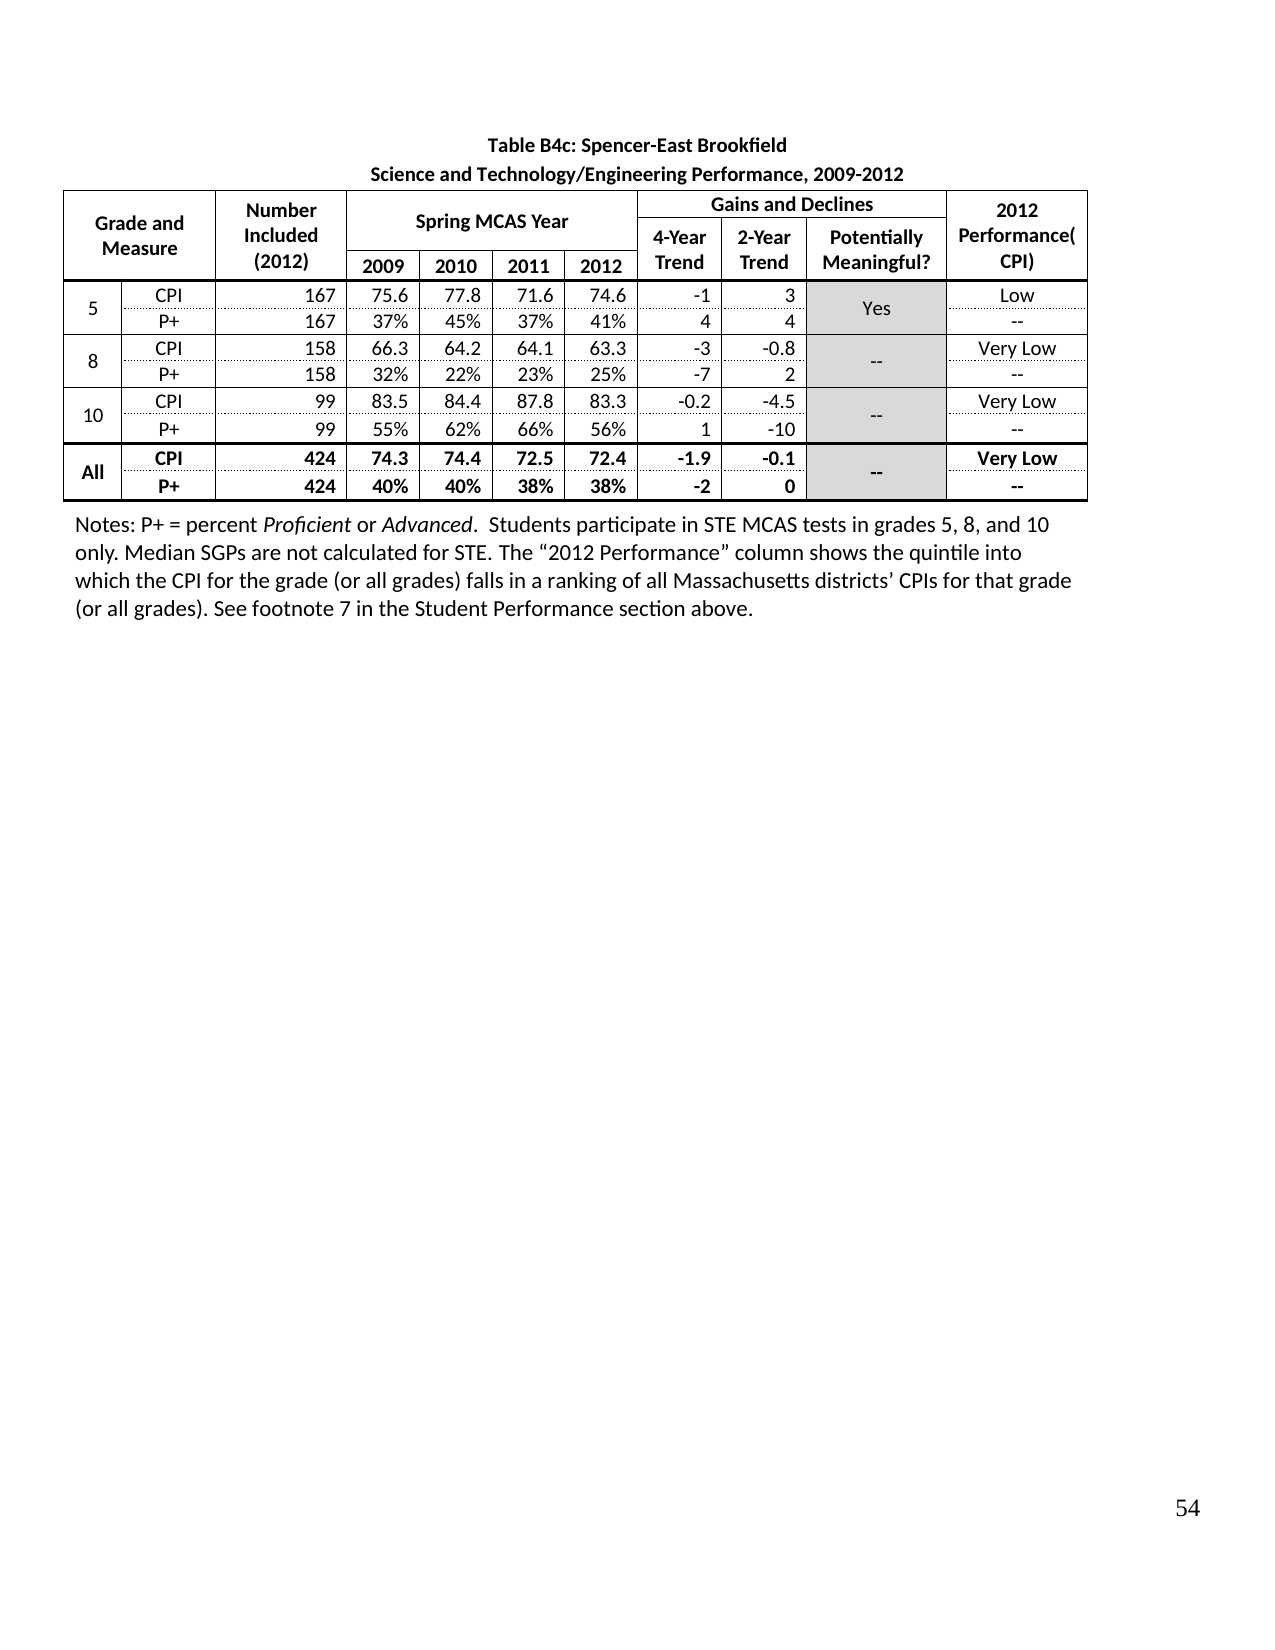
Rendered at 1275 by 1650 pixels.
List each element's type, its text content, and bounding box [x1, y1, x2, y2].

table_cell 2012 [565, 251, 637, 279]
table_cell 64.1 [493, 335, 564, 360]
table_cell 2 [722, 360, 806, 387]
table_cell 38% [493, 470, 564, 499]
table_cell -1.9 [638, 445, 721, 470]
table_cell 2009 [347, 251, 419, 279]
table_cell Yes [807, 282, 946, 334]
table_cell 4 [638, 308, 721, 334]
table_cell 84.4 [420, 388, 492, 413]
table_cell 72.5 [493, 445, 564, 470]
table_cell -- [947, 360, 1087, 387]
table_cell 62% [420, 413, 492, 442]
table_cell 424 [216, 470, 346, 499]
table_cell Notes: P+ = percent Proficient or Advanced. Students participate in STE MCAS tests in grades 5, 8, and 10 only. Median SGPs are not calculated for STE. The “2012 Performance” column shows the quintile into which the CPI for the grade (or all grades) falls in a ranking of all Massachusetts districts’ CPIs for that grade (or all grades). See footnote 7 in the Student Performance section above. [64, 502, 1087, 622]
table_cell 83.3 [565, 388, 637, 413]
table_cell Very Low [947, 445, 1087, 470]
table_cell CPI [122, 335, 215, 360]
table_cell -- [947, 413, 1087, 442]
table_cell 74.4 [420, 445, 492, 470]
table_cell 8 [64, 335, 121, 387]
table_cell 4-Year Trend [638, 218, 721, 279]
table_header Spring MCAS Year [347, 191, 637, 250]
table_cell 158 [216, 360, 346, 387]
table_cell 74.3 [347, 445, 419, 470]
table_cell -0.2 [638, 388, 721, 413]
table_cell 0 [722, 470, 806, 499]
table_cell 2-Year Trend [722, 218, 806, 279]
table_cell 2011 [493, 251, 564, 279]
table_cell -10 [722, 413, 806, 442]
table_cell Low [947, 282, 1087, 307]
table_cell 75.6 [347, 282, 419, 307]
table_cell 63.3 [565, 335, 637, 360]
table_cell 55% [347, 413, 419, 442]
table_cell CPI [122, 388, 215, 413]
table_cell CPI [122, 282, 215, 307]
table_cell 56% [565, 413, 637, 442]
table_cell 66% [493, 413, 564, 442]
table_cell Very Low [947, 388, 1087, 413]
table_cell 32% [347, 360, 419, 387]
table_cell 77.8 [420, 282, 492, 307]
table_cell 74.6 [565, 282, 637, 307]
table_cell -2 [638, 470, 721, 499]
table_cell 41% [565, 308, 637, 334]
table_cell 424 [216, 445, 346, 470]
text Table B4c: Spencer-East Brookfield [75, 132, 1200, 157]
table_cell 25% [565, 360, 637, 387]
table_cell -- [947, 308, 1087, 334]
table_cell 99 [216, 388, 346, 413]
table_cell P+ [122, 360, 215, 387]
table_cell 83.5 [347, 388, 419, 413]
table_cell -3 [638, 335, 721, 360]
table_cell 158 [216, 335, 346, 360]
table_cell 5 [64, 282, 121, 334]
table_cell Very Low [947, 335, 1087, 360]
table_cell 87.8 [493, 388, 564, 413]
table_cell 40% [347, 470, 419, 499]
table_cell -- [807, 388, 946, 442]
table_cell 4 [722, 308, 806, 334]
table_cell 38% [565, 470, 637, 499]
table_cell 72.4 [565, 445, 637, 470]
table_cell CPI [122, 445, 215, 470]
table_header 2012 Performance(CPI) [947, 191, 1087, 279]
table_cell -- [807, 335, 946, 387]
table_cell P+ [122, 308, 215, 334]
table_cell -0.8 [722, 335, 806, 360]
table_cell 167 [216, 308, 346, 334]
table_cell -4.5 [722, 388, 806, 413]
table_cell 40% [420, 470, 492, 499]
table_header Number Included (2012) [216, 191, 346, 279]
table_cell 37% [347, 308, 419, 334]
table_cell -1 [638, 282, 721, 307]
table_cell 2010 [420, 251, 492, 279]
table_cell 64.2 [420, 335, 492, 360]
table_cell -7 [638, 360, 721, 387]
table_cell -- [947, 470, 1087, 499]
text Science and Technology/Engineering Performance, 2009-2012 [75, 161, 1200, 186]
table_cell 1 [638, 413, 721, 442]
table_cell 22% [420, 360, 492, 387]
table_cell 66.3 [347, 335, 419, 360]
table_cell P+ [122, 413, 215, 442]
table_cell 3 [722, 282, 806, 307]
table_cell All [64, 445, 121, 499]
table_cell 23% [493, 360, 564, 387]
table_cell P+ [122, 470, 215, 499]
table_cell 71.6 [493, 282, 564, 307]
table_cell 167 [216, 282, 346, 307]
table_cell 45% [420, 308, 492, 334]
table_cell 37% [493, 308, 564, 334]
table_cell -- [807, 445, 946, 499]
table_cell -0.1 [722, 445, 806, 470]
table_header Gains and Declines [638, 191, 946, 217]
table_cell Potentially Meaningful? [807, 218, 946, 279]
table_cell 10 [64, 388, 121, 442]
table_header Grade and Measure [64, 191, 215, 279]
table_cell 99 [216, 413, 346, 442]
